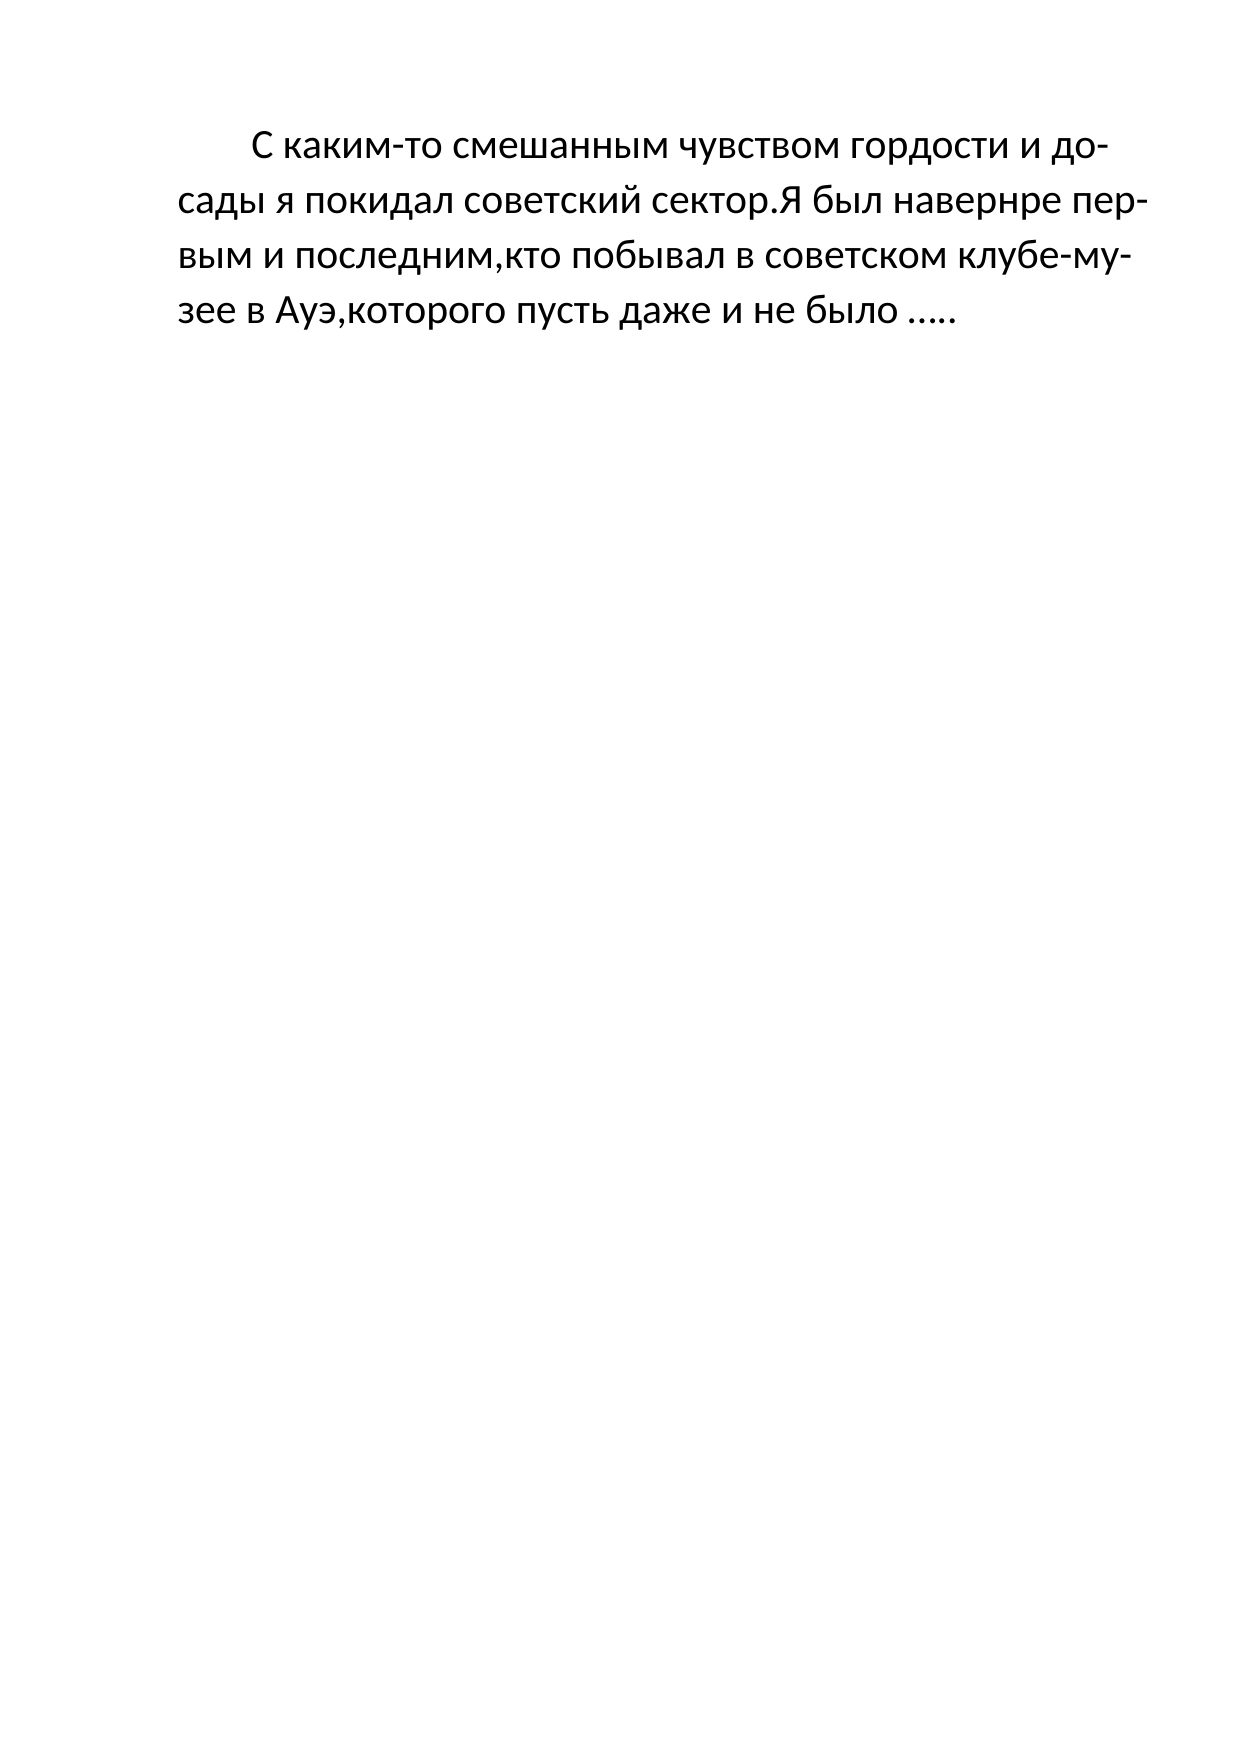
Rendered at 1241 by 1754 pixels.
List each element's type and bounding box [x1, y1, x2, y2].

text [177, 118, 1152, 388]
